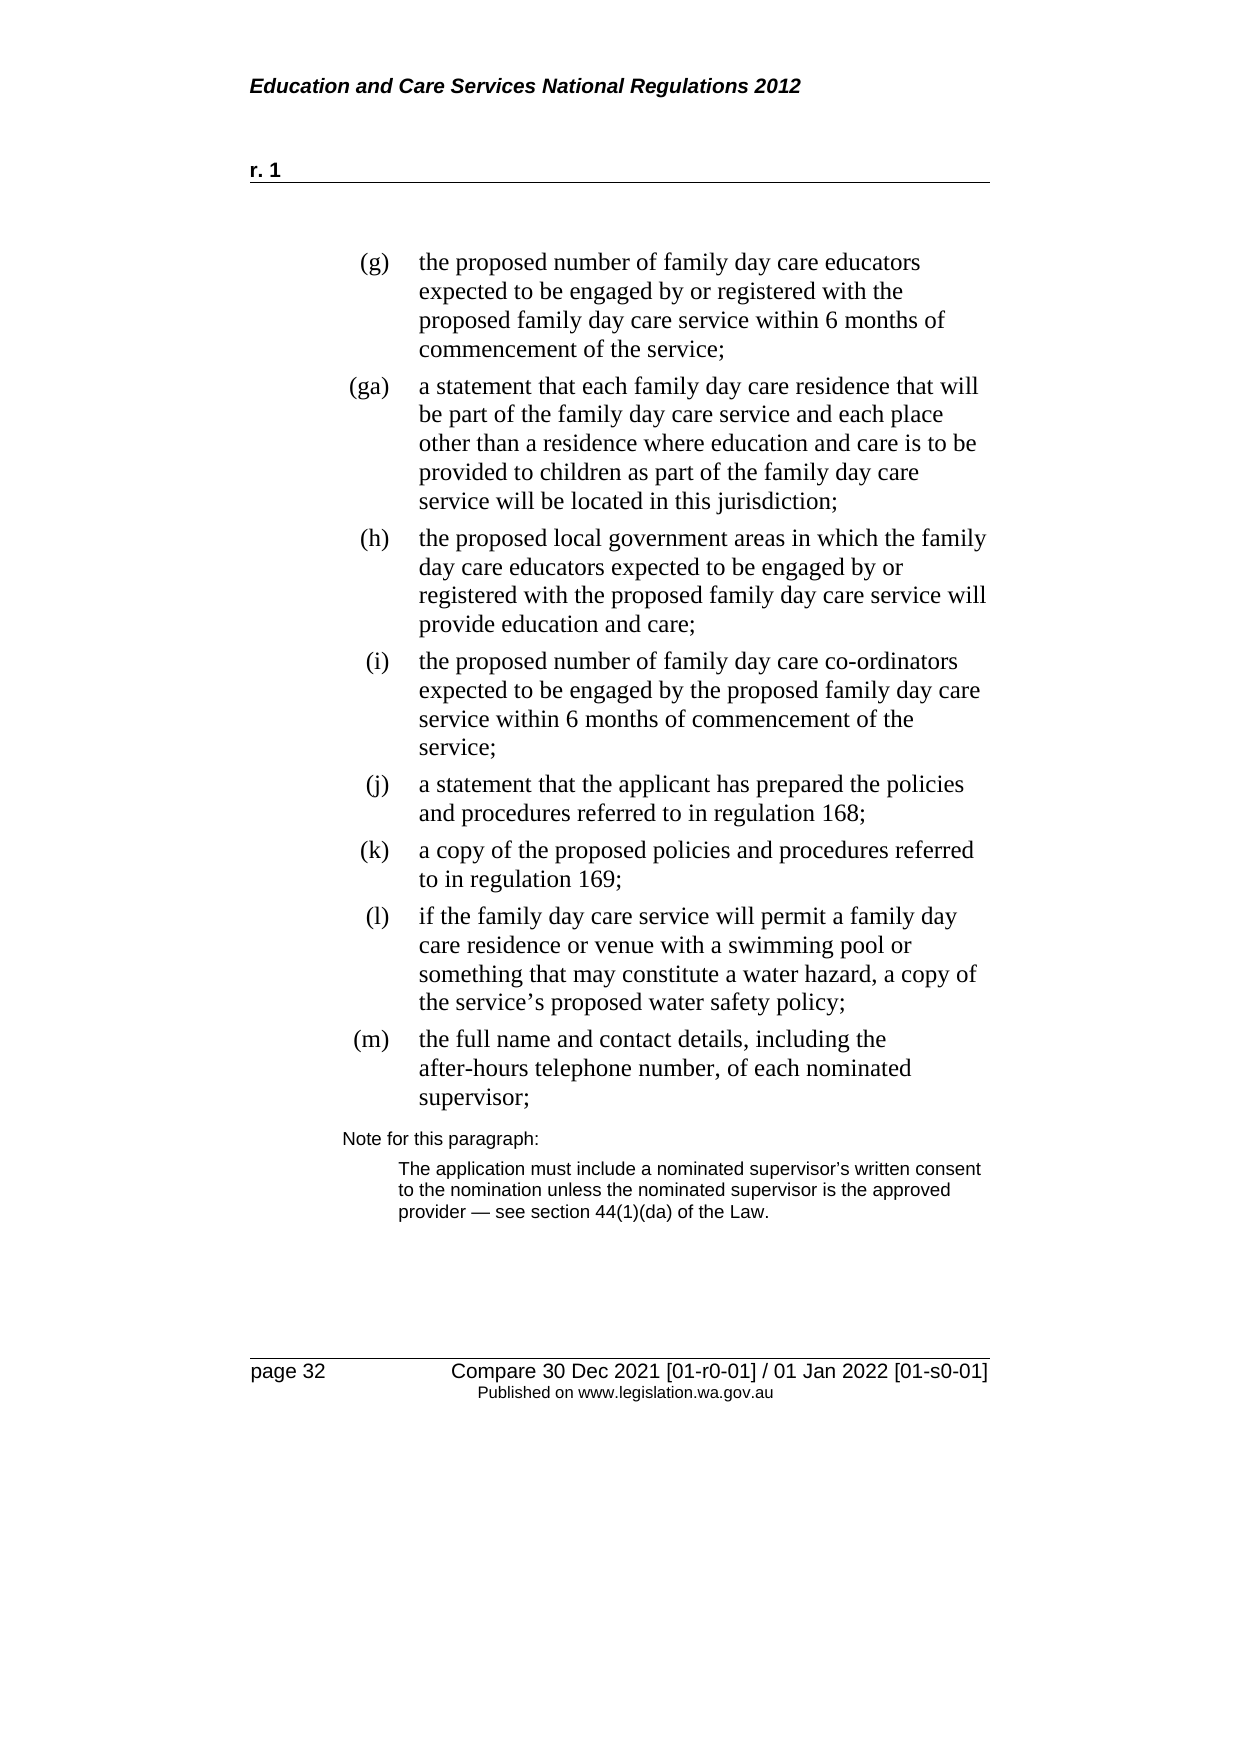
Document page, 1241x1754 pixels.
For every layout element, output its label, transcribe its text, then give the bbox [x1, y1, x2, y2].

text (l) if the family day care service will permit a family day care residence or venue with a swimming pool or something that may constitute a water hazard, a copy of the service’s proposed water safety policy; [250, 901, 990, 1016]
text (j) a statement that the applicant has prepared the policies and procedures referred to in regulation 168; [250, 769, 990, 827]
text The application must include a nominated supervisor’s written consent to the nomination unless the nominated supervisor is the approved provider — see section 44(1)(da) of the Law. [250, 1157, 990, 1222]
text (h) the proposed local government areas in which the family day care educators expected to be engaged by or registered with the proposed family day care service will provide education and care; [250, 523, 990, 638]
subtitle Note for this paragraph: [250, 1127, 990, 1149]
text (k) a copy of the proposed policies and procedures referred to in regulation 169; [250, 835, 990, 893]
text (ga) a statement that each family day care residence that will be part of the family day care service and each place other than a residence where education and care is to be provided to children as part of the family day care service will be located in this jurisdiction; [250, 371, 990, 514]
text (g) the proposed number of family day care educators expected to be engaged by or registered with the proposed family day care service within 6 months of commencement of the service; [250, 247, 990, 362]
text (m) the full name and contact details, including the after-hours telephone number, of each nominated supervisor; [250, 1024, 990, 1111]
text (i) the proposed number of family day care co-ordinators expected to be engaged by the proposed family day care service within 6 months of commencement of the service; [250, 646, 990, 761]
